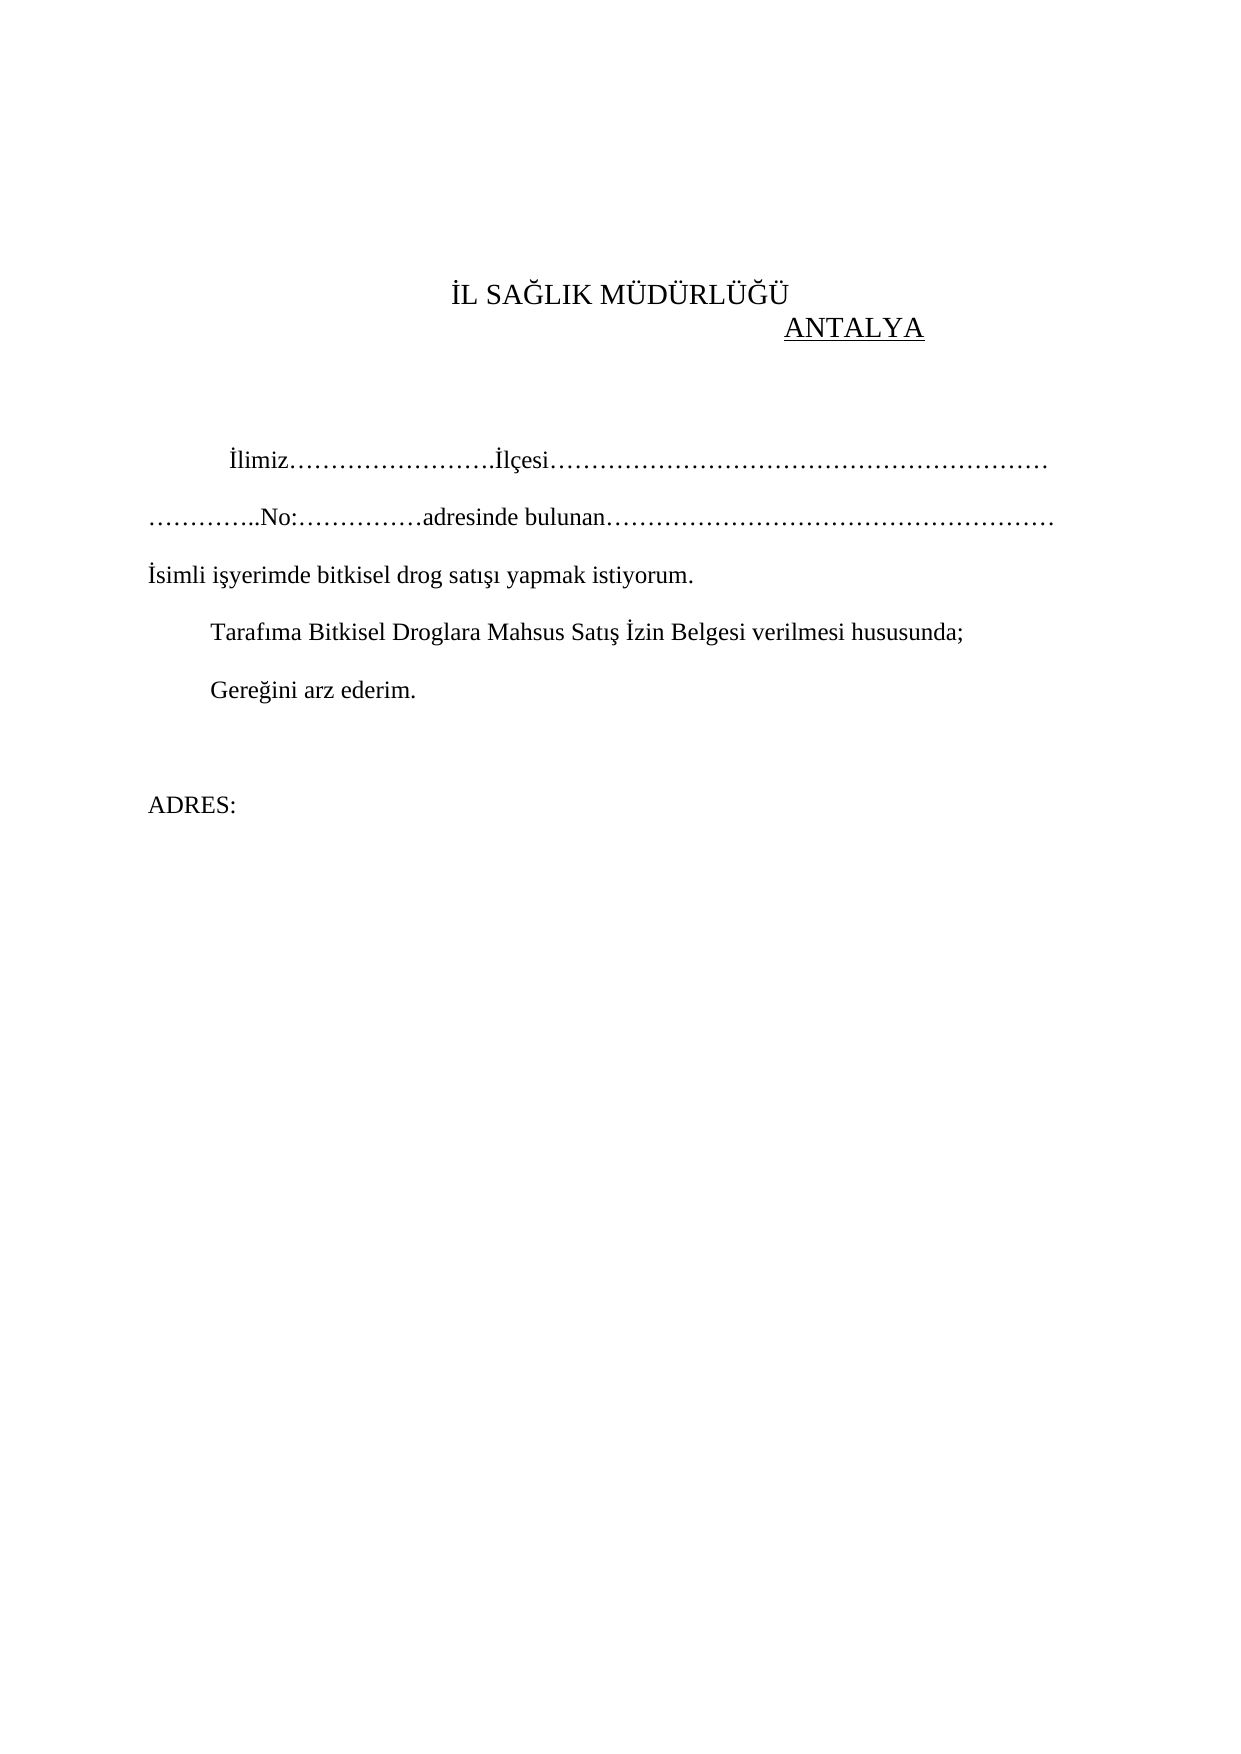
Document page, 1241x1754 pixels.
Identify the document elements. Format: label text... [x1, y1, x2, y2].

text İlimiz…………………….İlçesi…………………………………………………… [148, 445, 1093, 473]
text İL SAĞLIK MÜDÜRLÜĞÜ [148, 277, 1093, 311]
text ANTALYA [148, 311, 1093, 344]
text ADRES: [148, 790, 1093, 818]
text Gereğini arz ederim. [148, 675, 1093, 703]
text …………..No:……………adresinde bulunan……………………………………………… [148, 502, 1093, 531]
text Tarafıma Bitkisel Droglara Mahsus Satış İzin Belgesi verilmesi hususunda; [148, 617, 1093, 646]
text İsimli işyerimde bitkisel drog satışı yapmak istiyorum. [148, 560, 1093, 588]
